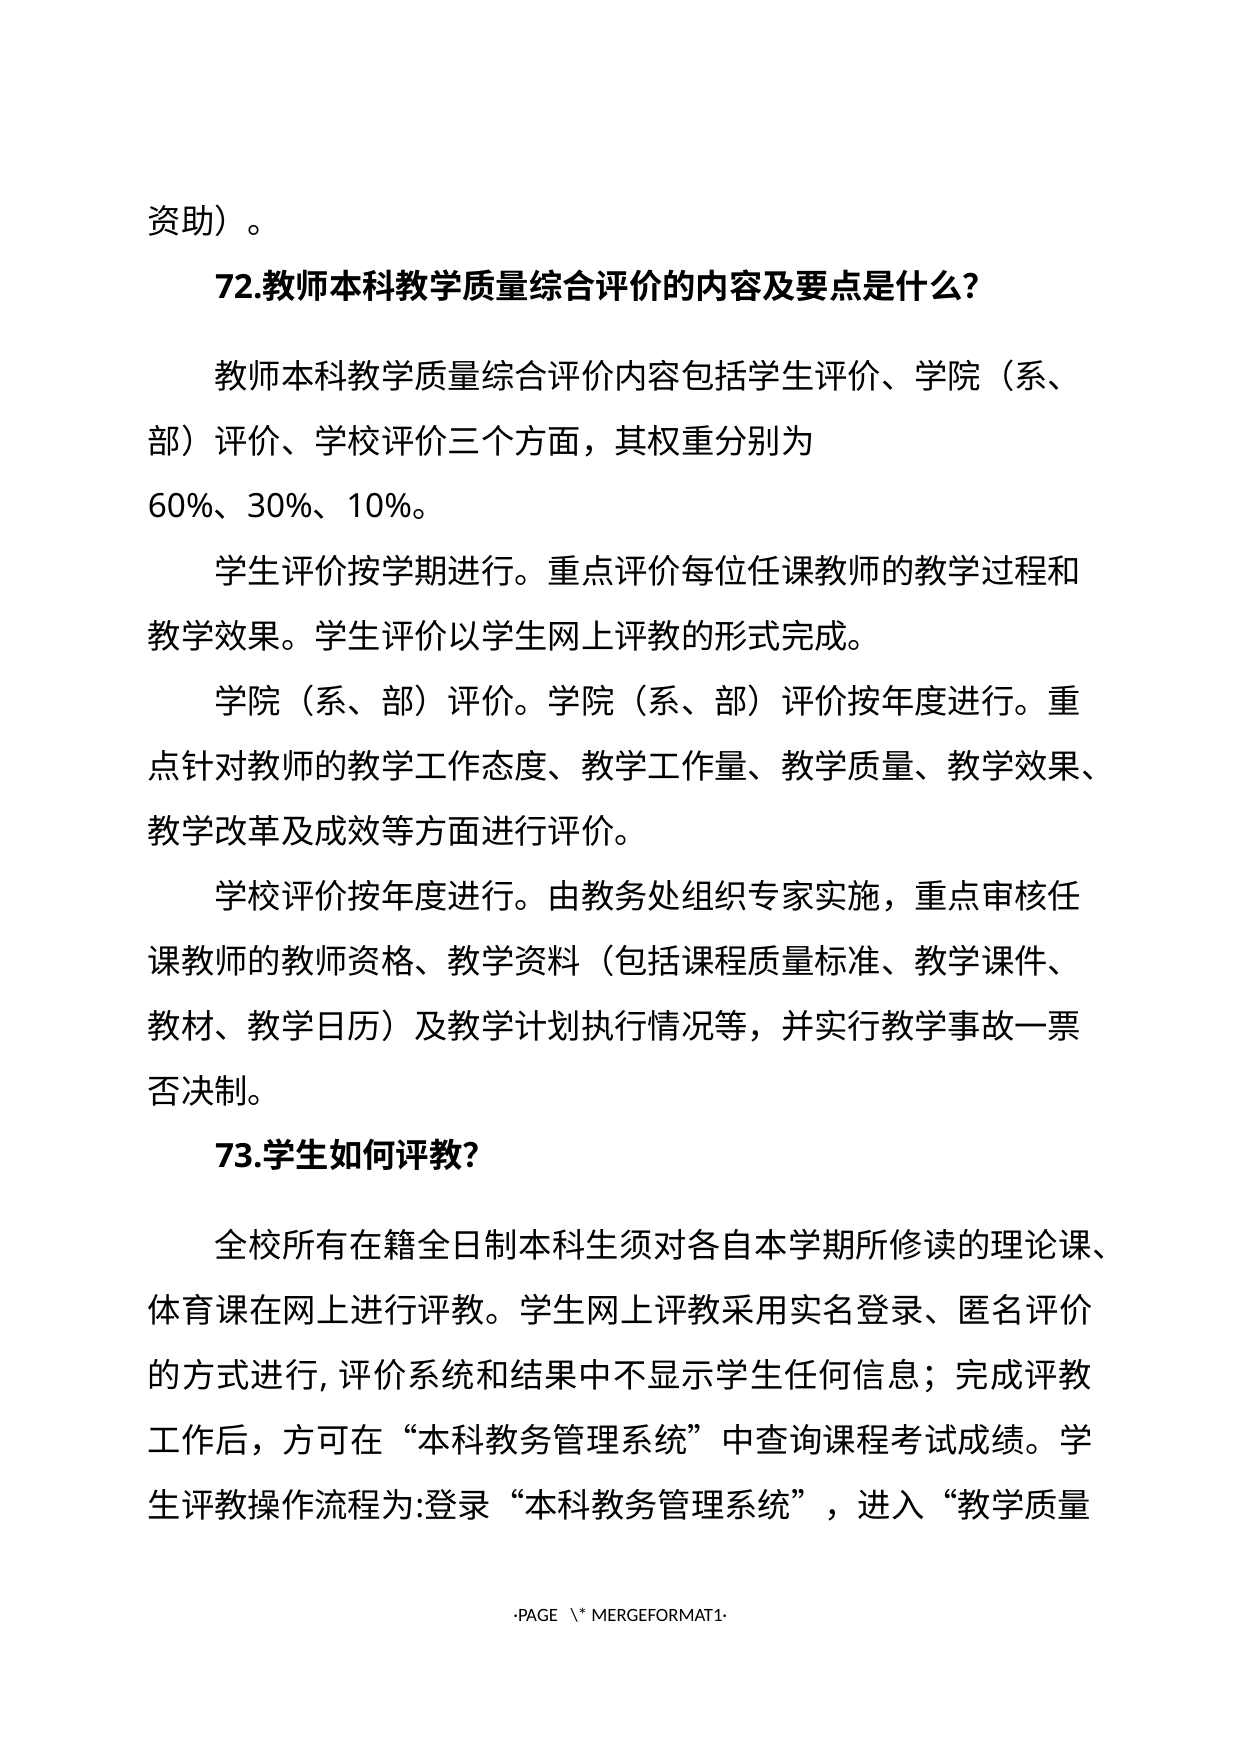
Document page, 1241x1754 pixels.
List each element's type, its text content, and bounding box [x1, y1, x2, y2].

text 学院（系、部）评价。学院（系、部）评价按年度进行。重点针对教师的教学工作态度、教学工作量、教学质量、教学效果、教学改革及成效等方面进行评价。 [148, 666, 1092, 861]
text 73.学生如何评教？ [148, 1121, 1092, 1186]
text 学生评价按学期进行。重点评价每位任课教师的教学过程和教学效果。学生评价以学生网上评教的形式完成。 [148, 536, 1092, 666]
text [148, 187, 1092, 252]
text 学校评价按年度进行。由教务处组织专家实施，重点审核任课教师的教师资格、教学资料（包括课程质量标准、教学课件、教材、教学日历）及教学计划执行情况等，并实行教学事故一票否决制。 [148, 861, 1092, 1121]
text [148, 1210, 1092, 1535]
text 教师本科教学质量综合评价内容包括学生评价、学院（系、部）评价、学校评价三个方面，其权重分别为60%、30%、10%。 [148, 341, 1092, 536]
text 72.教师本科教学质量综合评价的内容及要点是什么？ [148, 252, 1092, 317]
